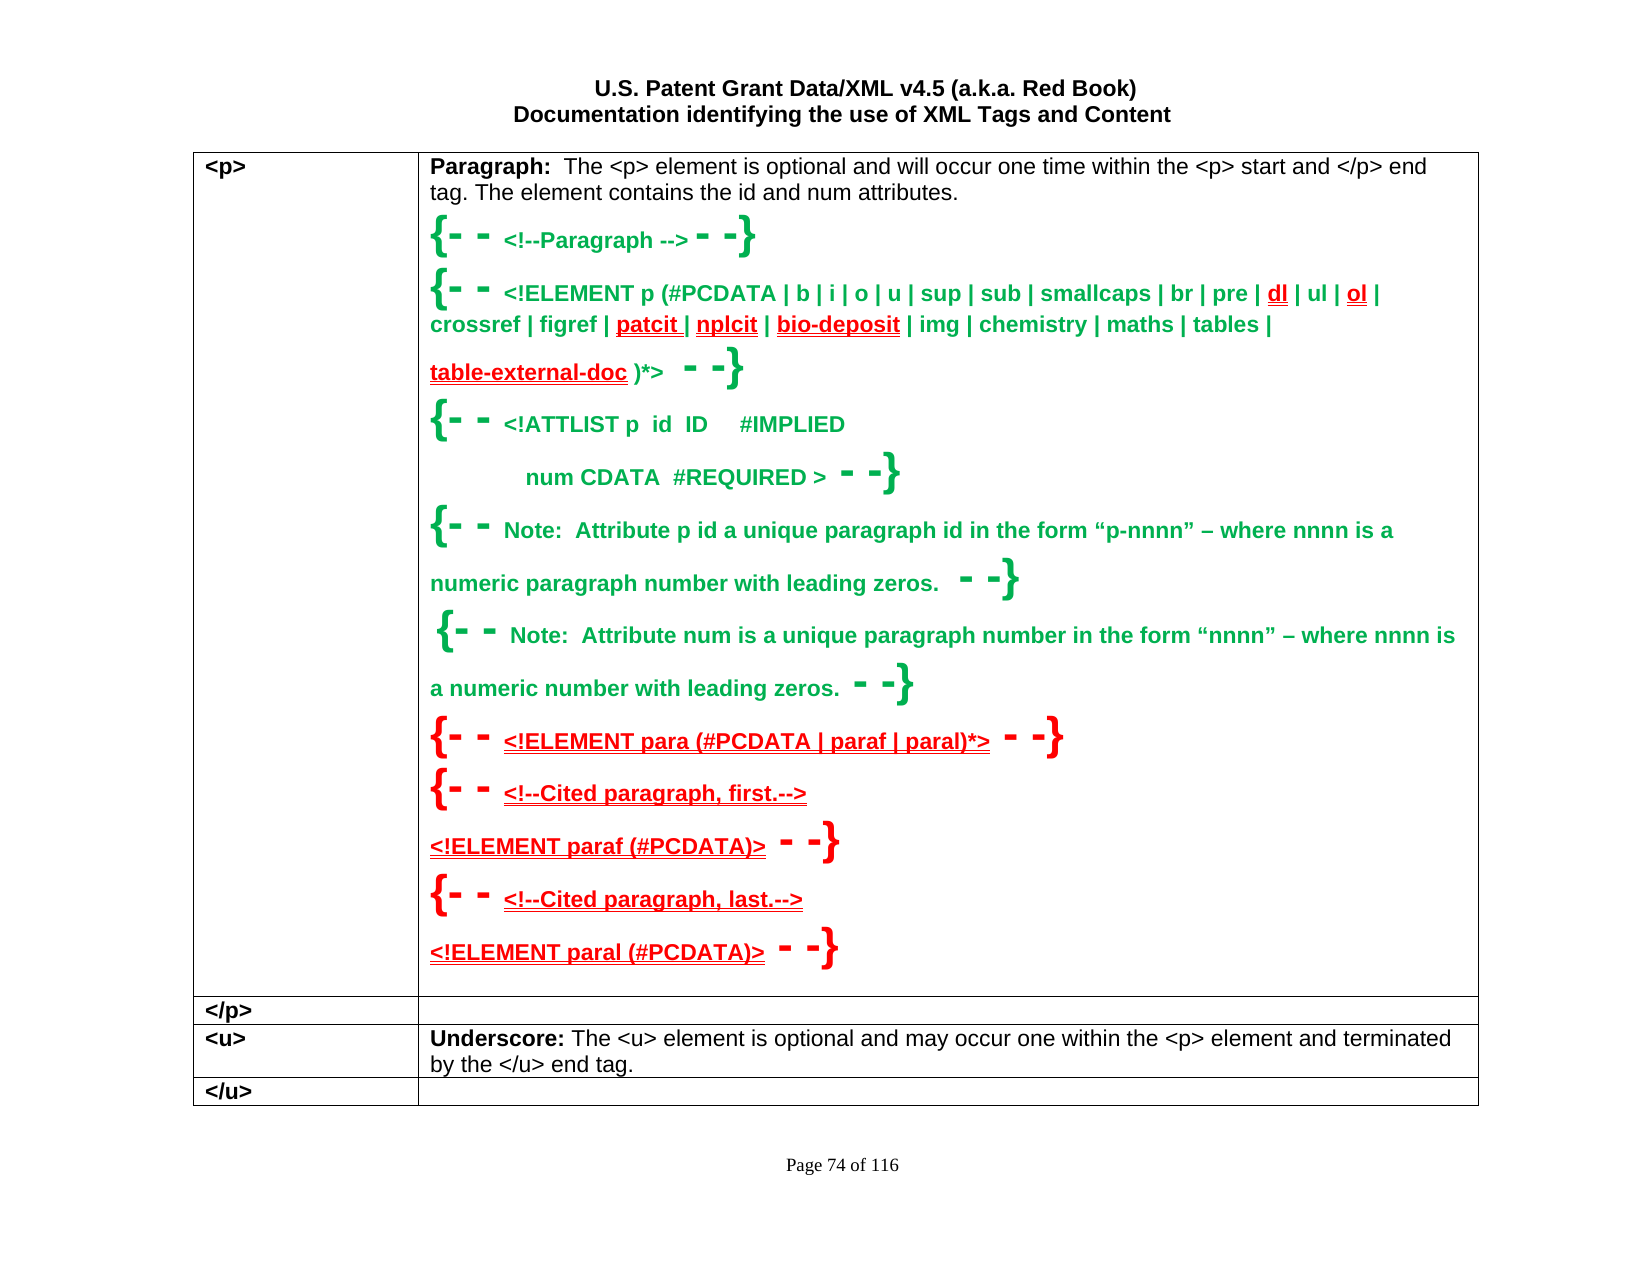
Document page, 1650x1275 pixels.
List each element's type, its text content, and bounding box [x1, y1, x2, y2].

table_cell Paragraph: The <p> element is optional and will occur one time within the <p> start and </p> end tag. The element contains the id and num attributes. {- - <!--Paragraph --> - -} {- - <!ELEMENT p (#PCDATA | b | i | o | u | sup | sub | smallcaps | br | pre | dl | ul | ol | crossref | figref | patcit | nplcit | bio-deposit | img | chemistry | maths | tables | table-external-doc )*> - -} {- - <!ATTLIST p id ID #IMPLIED num CDATA #REQUIRED > - -} {- - Note: Attribute p id a unique paragraph id in the form “p-nnnn” – where nnnn is a numeric paragraph number with leading zeros. - -} {- - Note: Attribute num is a unique paragraph number in the form “nnnn” – where nnnn is a numeric number with leading zeros. - -} {- - <!ELEMENT para (#PCDATA | paraf | paral)*> - -} {- - <!--Cited paragraph, first.--> <!ELEMENT paraf (#PCDATA)> - -} {- - <!--Cited paragraph, last.--> <!ELEMENT paral (#PCDATA)> - -} [419, 153, 1478, 996]
table_cell <p> [194, 153, 418, 996]
table_cell [419, 997, 1478, 1023]
table_cell Underscore: The <u> element is optional and may occur one within the <p> element and terminated by the </u> end tag. [419, 1025, 1478, 1077]
table_cell </p> [194, 997, 418, 1023]
table_cell [419, 1078, 1478, 1105]
table_cell </u> [194, 1078, 418, 1105]
table_cell <u> [194, 1025, 418, 1077]
